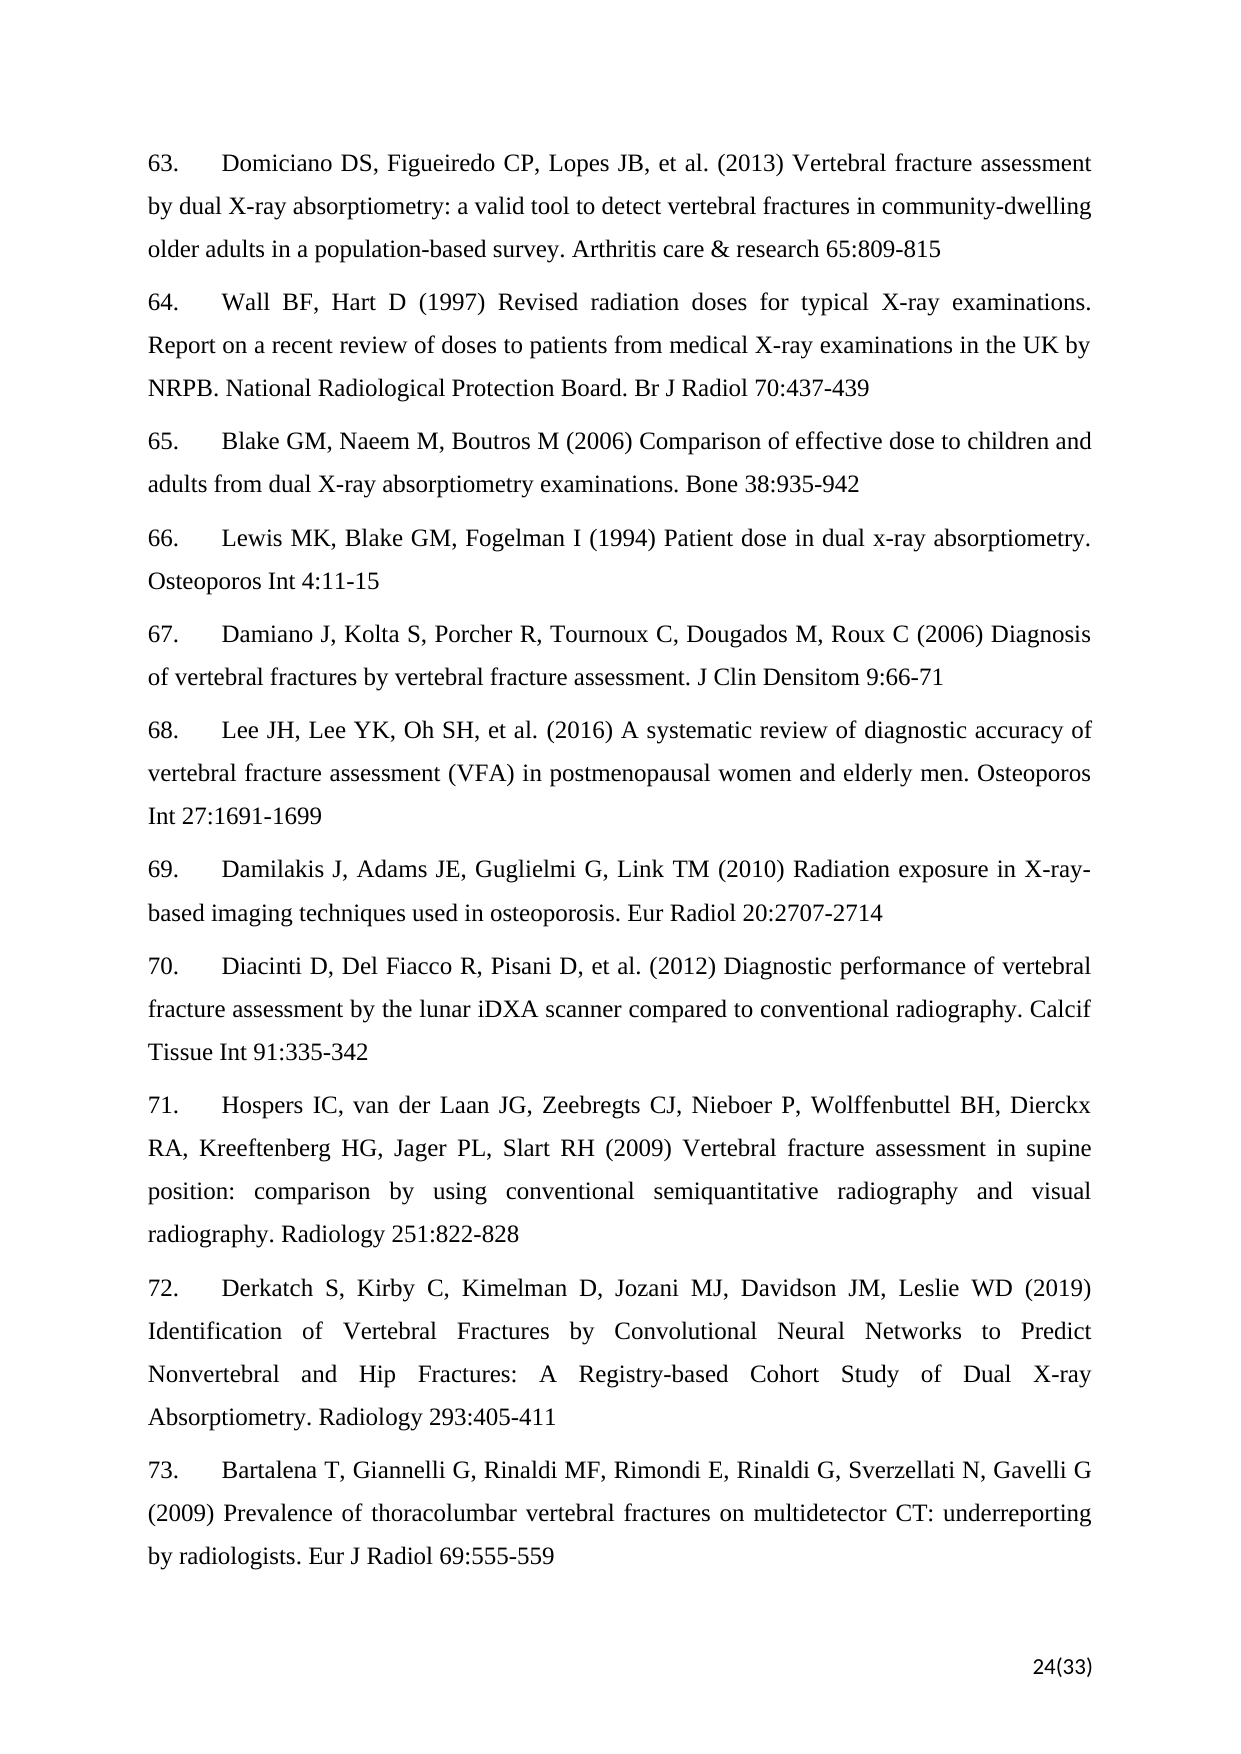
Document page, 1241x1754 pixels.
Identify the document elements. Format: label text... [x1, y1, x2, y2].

text 68. Lee JH, Lee YK, Oh SH, et al. (2016) A systematic review of diagnostic accuracy of vertebral fracture assessment (VFA) in postmenopausal women and elderly men. Osteoporos Int 27:1691-1699 [148, 715, 1092, 830]
text 72. Derkatch S, Kirby C, Kimelman D, Jozani MJ, Davidson JM, Leslie WD (2019) Identification of Vertebral Fractures by Convolutional Neural Networks to Predict Nonvertebral and Hip Fractures: A Registry-based Cohort Study of Dual X-ray Absorptiometry. Radiology 293:405-411 [148, 1273, 1092, 1431]
text 64. Wall BF, Hart D (1997) Revised radiation doses for typical X-ray examinations. Report on a recent review of doses to patients from medical X-ray examinations in the UK by NRPB. National Radiological Protection Board. Br J Radiol 70:437-439 [148, 287, 1092, 402]
text 73. Bartalena T, Giannelli G, Rinaldi MF, Rimondi E, Rinaldi G, Sverzellati N, Gavelli G (2009) Prevalence of thoracolumbar vertebral fractures on multidetector CT: underreporting by radiologists. Eur J Radiol 69:555-559 [148, 1455, 1092, 1570]
text 70. Diacinti D, Del Fiacco R, Pisani D, et al. (2012) Diagnostic performance of vertebral fracture assessment by the lunar iDXA scanner compared to conventional radiography. Calcif Tissue Int 91:335-342 [148, 951, 1092, 1066]
text 67. Damiano J, Kolta S, Porcher R, Tournoux C, Dougados M, Roux C (2006) Diagnosis of vertebral fractures by vertebral fracture assessment. J Clin Densitom 9:66-71 [148, 619, 1092, 691]
text 65. Blake GM, Naeem M, Boutros M (2006) Comparison of effective dose to children and adults from dual X-ray absorptiometry examinations. Bone 38:935-942 [148, 426, 1092, 498]
text 63. Domiciano DS, Figueiredo CP, Lopes JB, et al. (2013) Vertebral fracture assessment by dual X-ray absorptiometry: a valid tool to detect vertebral fractures in community-dwelling older adults in a population-based survey. Arthritis care & research 65:809-815 [148, 148, 1092, 263]
text 69. Damilakis J, Adams JE, Guglielmi G, Link TM (2010) Radiation exposure in X-ray-based imaging techniques used in osteoporosis. Eur Radiol 20:2707-2714 [148, 854, 1092, 926]
text 66. Lewis MK, Blake GM, Fogelman I (1994) Patient dose in dual x-ray absorptiometry. Osteoporos Int 4:11-15 [148, 523, 1092, 594]
text 71. Hospers IC, van der Laan JG, Zeebregts CJ, Nieboer P, Wolffenbuttel BH, Dierckx RA, Kreeftenberg HG, Jager PL, Slart RH (2009) Vertebral fracture assessment in supine position: comparison by using conventional semiquantitative radiography and visual radiography. Radiology 251:822-828 [148, 1090, 1092, 1248]
